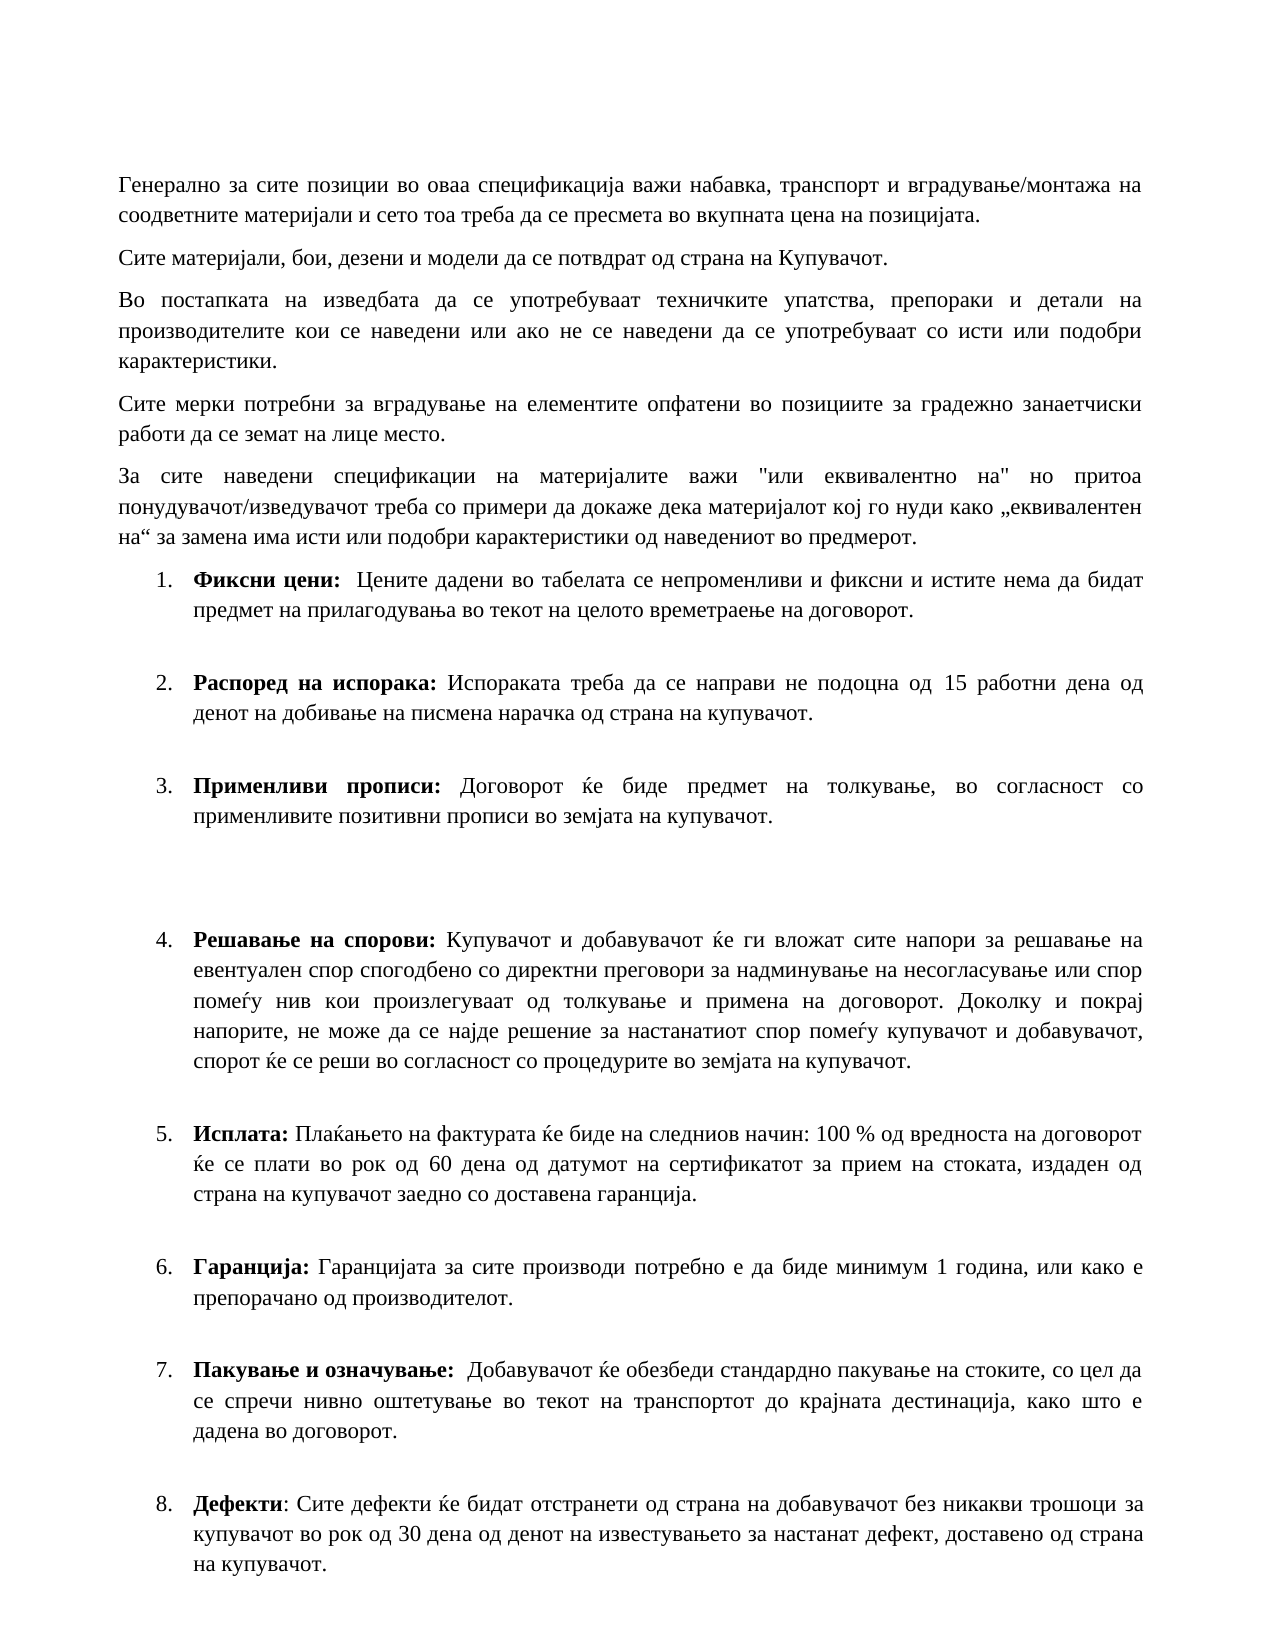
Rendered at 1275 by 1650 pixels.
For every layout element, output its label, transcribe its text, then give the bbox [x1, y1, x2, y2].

list Пакување и означување: Добавувачот ќе обезбеди стандардно пакување на стоките, со цел да се спречи нивно оштетување во текот на транспортот до крајната дестинација, како што е дадена во договорот. [156, 1357, 1144, 1443]
list Гаранција: Гаранцијата за сите производи потребно е да биде минимум 1 година, или кaко е препорачано од производителот. [156, 1253, 1144, 1310]
list Распоред на испорака: Испораката треба да се направи не подоцна од 15 работни дена од денот на добивање на писмена нарачка од страна на купувачот. [156, 669, 1144, 725]
list Применливи прописи: Договорот ќе биде предмет на толкување, во согласност со применливите позитивни прописи во земјата на купувачот. [156, 772, 1144, 828]
list Дефекти: Сите дефекти ќе бидат отстранети од страна на добавувачот без никакви трошоци за купувачот во рок од 30 дена од денот на известувањето за настанат дефект, доставено од страна на купувачот. [156, 1490, 1144, 1577]
text Сите мерки потребни за вградување на елементите опфатени во позициите за градежно занаетчиски работи да се земат на лице место. [118, 389, 1144, 446]
text Во постапката на изведбата да се употребуваат техничките упатства, препораки и детали на производителите кои се наведени или ако не се наведени да се употребуваат со исти или подобри карактеристики. [118, 286, 1144, 373]
text Сите материјали, бои, дезени и модели да се потвдрат од страна на Купувачот. [118, 244, 1144, 270]
list Фиксни цени: Цените дадени во табелата се непроменливи и фиксни и истите нема да бидат предмет на прилагодувања во текот на целото времетраење на договорот. [156, 566, 1144, 622]
list Исплата: Плаќањето на фактурата ќе биде на следниов начин: 100 % од вредноста на договорот ќе се плати во рок од 60 дена од датумот на сертификатот за прием на стоката, издаден од страна на купувачот заедно со доставена гаранција. [156, 1120, 1144, 1207]
list Решавање на спорови: Купувачот и добавувачот ќе ги вложат сите напори за решавање на евентуален спор спогодбено со директни преговори за надминување на несогласување или спор помеѓу нив кои произлегуваат од толкување и примена на договорот. Доколку и покрај напорите, не може да се најде решение за настанатиот спор помеѓу купувачот и добавувачот, спорот ќе се реши во согласност со процедурите во земјата на купувачот. [156, 926, 1144, 1073]
text За сите наведени спецификации на материјалите важи "или еквивалентно на" но притоа понудувачот/изведувачот треба со примери да докаже дека материјалот кој го нуди како „еквивалентен на“ за замена има исти или подобри карактеристики од наведениот во предмерот. [118, 462, 1144, 549]
text Генерално за сите позиции во овaa спецификација важи набавка, транспорт и вградување/монтажа на соодветните материјали и сето тоа треба да се пресмета во вкупната цена на позицијата. [118, 171, 1144, 227]
